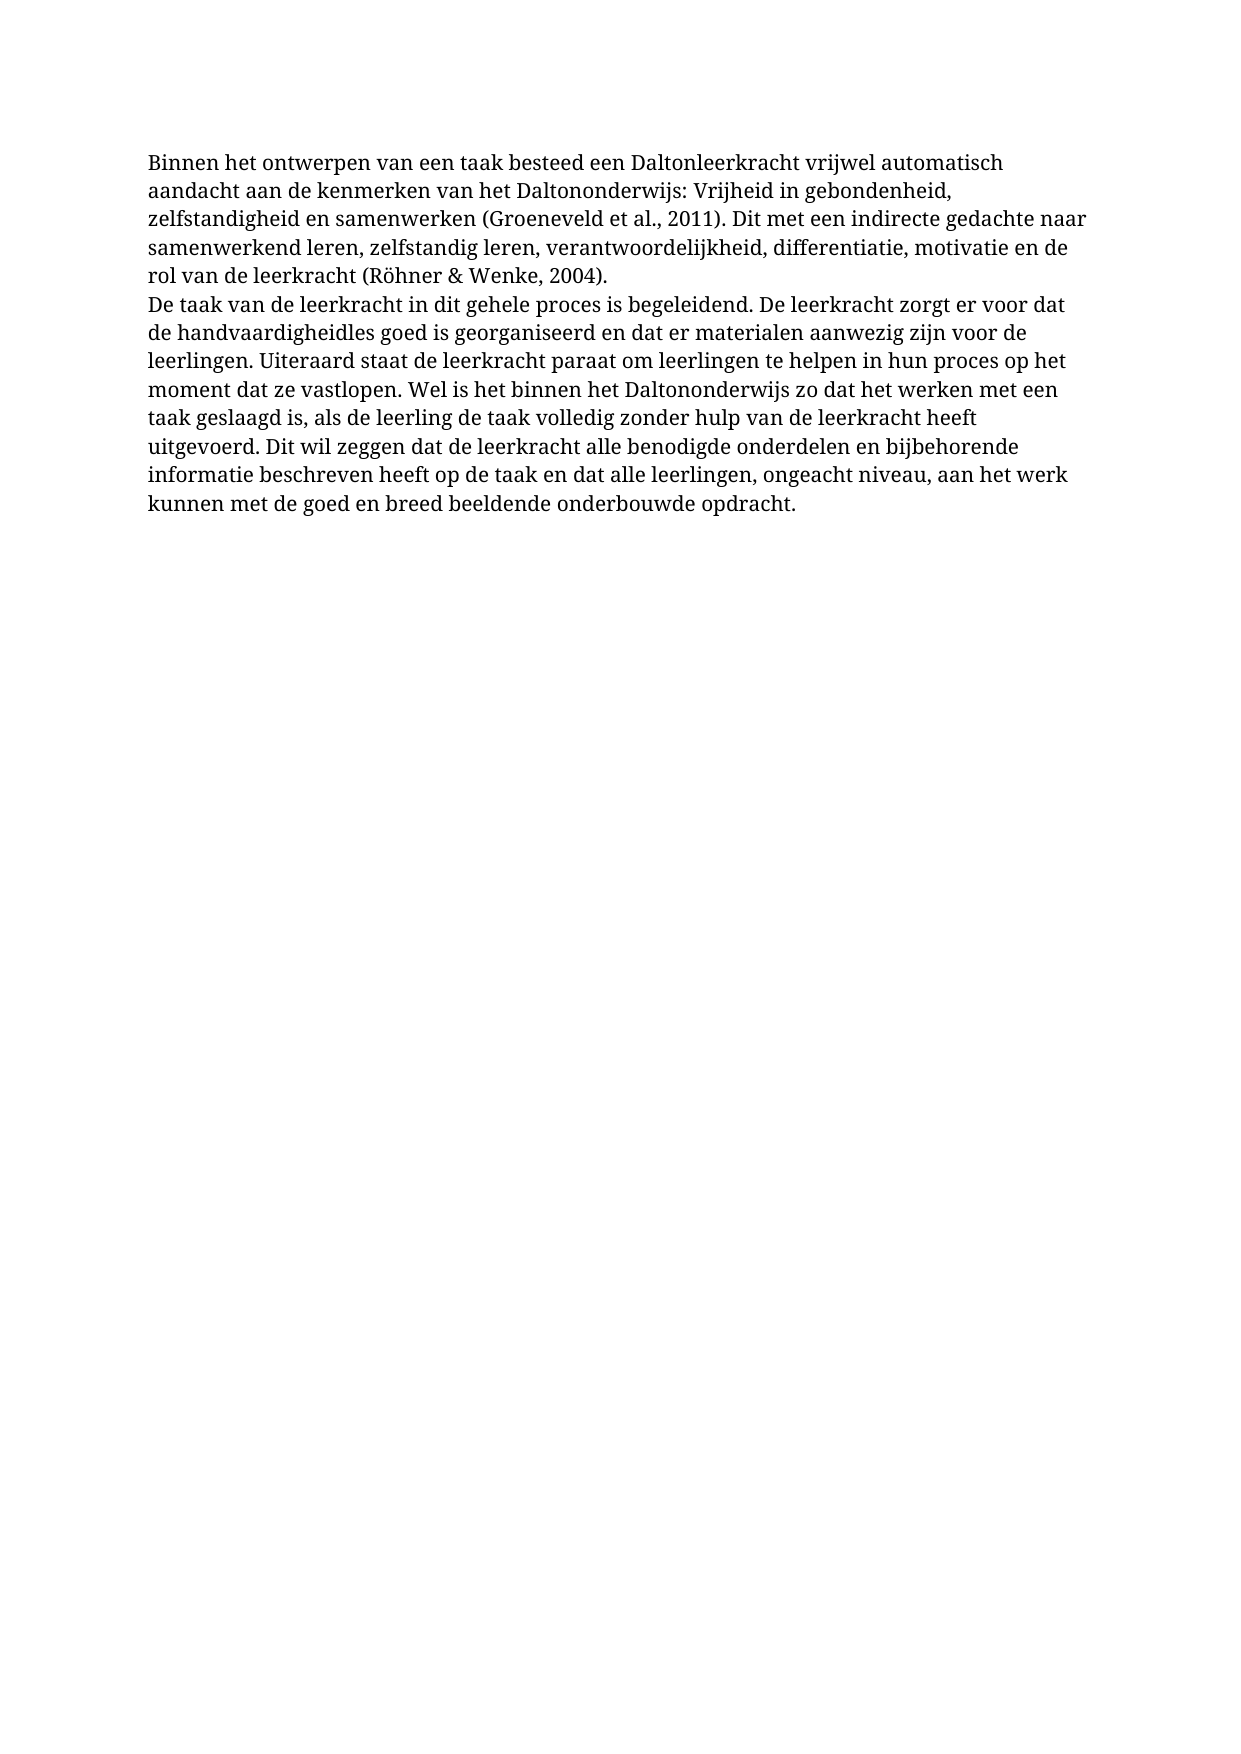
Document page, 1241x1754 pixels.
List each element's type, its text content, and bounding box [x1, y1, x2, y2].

text Binnen het ontwerpen van een taak besteed een Daltonleerkracht vrijwel automatisch aandacht aan de kenmerken van het Daltononderwijs: Vrijheid in gebondenheid, zelfstandigheid en samenwerken (Groeneveld et al., 2011). Dit met een indirecte gedachte naar samenwerkend leren, zelfstandig leren, verantwoordelijkheid, differentiatie, motivatie en de rol van de leerkracht (Röhner & Wenke, 2004). [148, 148, 1093, 290]
text De taak van de leerkracht in dit gehele proces is begeleidend. De leerkracht zorgt er voor dat de handvaardigheidles goed is georganiseerd en dat er materialen aanwezig zijn voor de leerlingen. Uiteraard staat de leerkracht paraat om leerlingen te helpen in hun proces op het moment dat ze vastlopen. Wel is het binnen het Daltononderwijs zo dat het werken met een taak geslaagd is, als de leerling de taak volledig zonder hulp van de leerkracht heeft uitgevoerd. Dit wil zeggen dat de leerkracht alle benodigde onderdelen en bijbehorende informatie beschreven heeft op de taak en dat alle leerlingen, ongeacht niveau, aan het werk kunnen met de goed en breed beeldende onderbouwde opdracht. [148, 290, 1093, 517]
